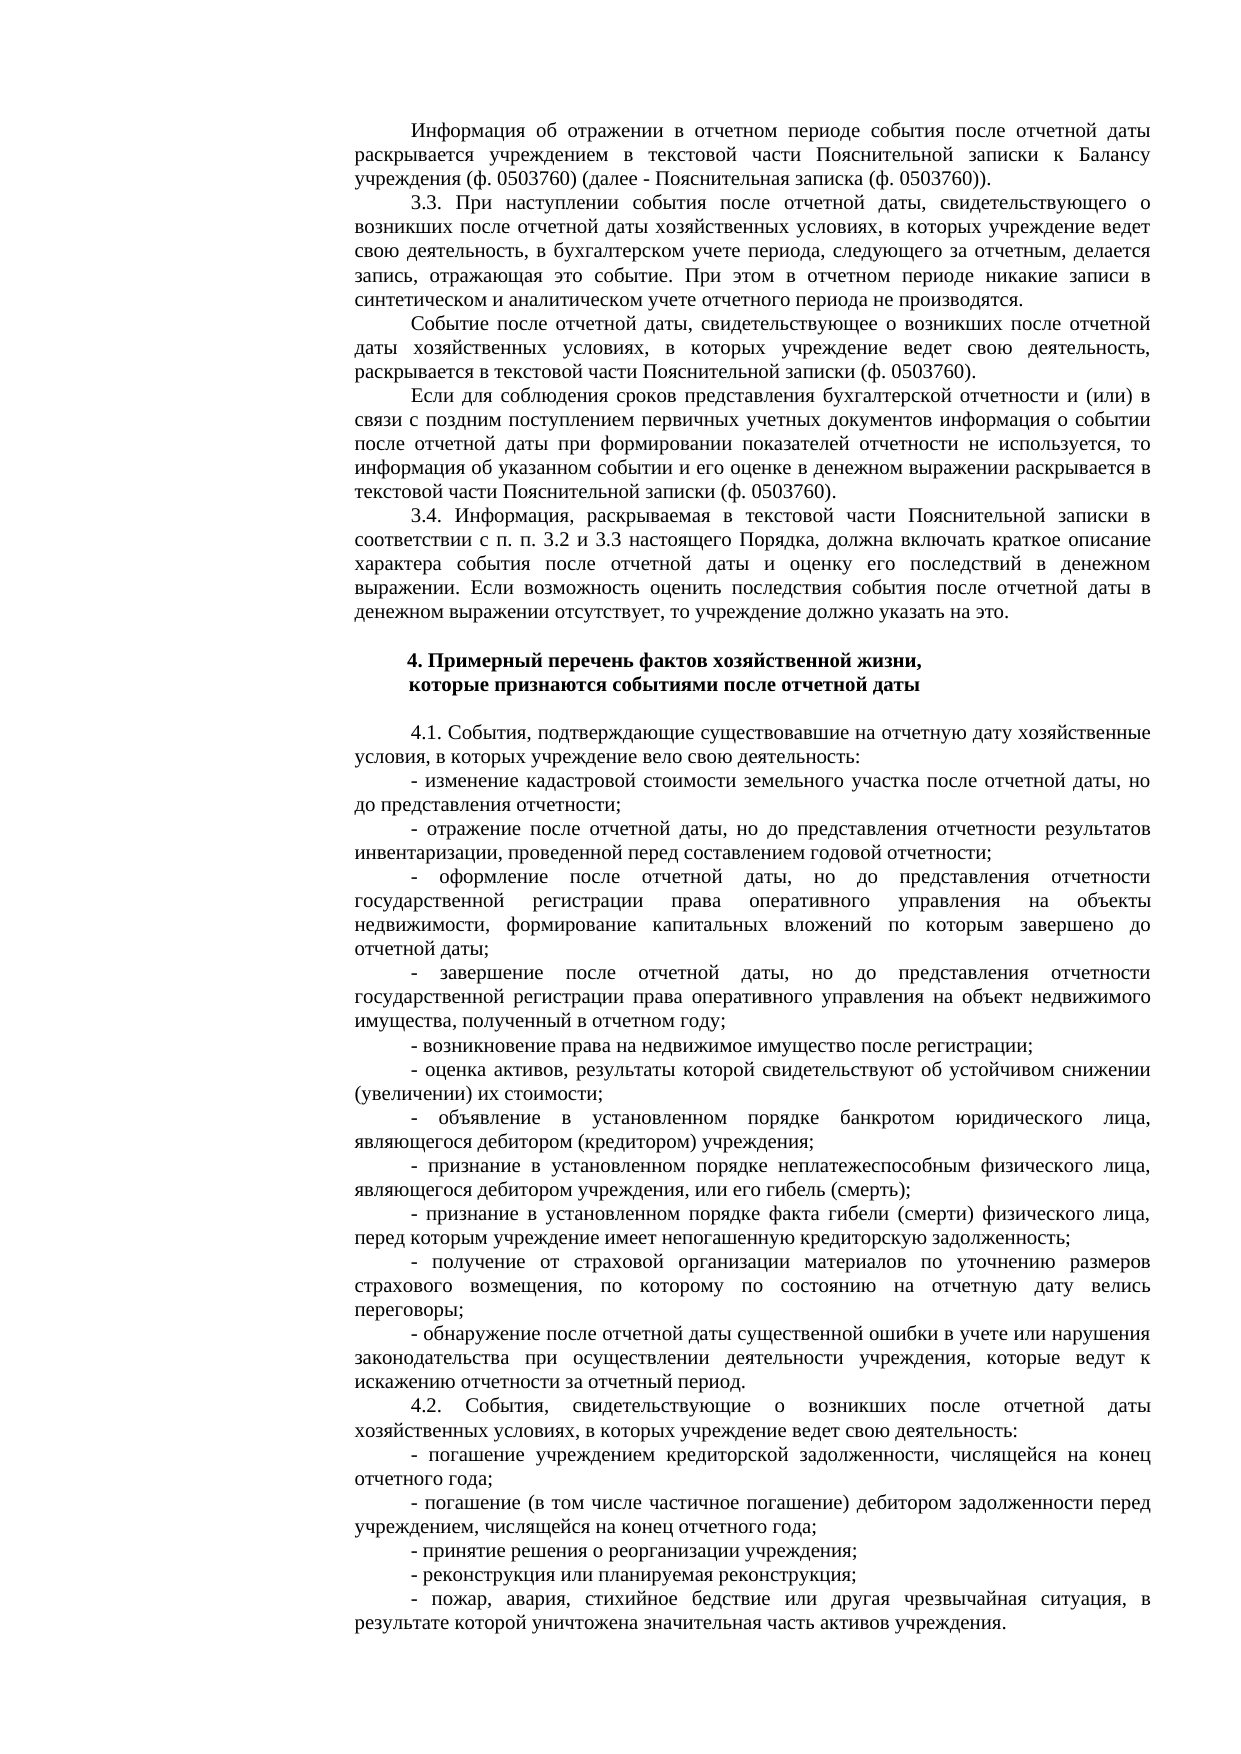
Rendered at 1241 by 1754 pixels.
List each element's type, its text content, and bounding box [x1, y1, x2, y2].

text - отражение после отчетной даты, но до представления отчетности результатов инвентаризации, проведенной перед составлением годовой отчетности; [354, 816, 1152, 864]
text 3.4. Информация, раскрываемая в текстовой части Пояснительной записки в соответствии с п. п. 3.2 и 3.3 настоящего Порядка, должна включать краткое описание характера события после отчетной даты и оценку его последствий в денежном выражении. Если возможность оценить последствия события после отчетной даты в денежном выражении отсутствует, то учреждение должно указать на это. [354, 503, 1152, 623]
text - реконструкция или планируемая реконструкция; [354, 1562, 1152, 1586]
text - погашение учреждением кредиторской задолженности, числящейся на конец отчетного года; [354, 1442, 1152, 1490]
text которые признаются событиями после отчетной даты [177, 672, 1152, 696]
text - получение от страховой организации материалов по уточнению размеров страхового возмещения, по которому по состоянию на отчетную дату велись переговоры; [354, 1249, 1152, 1321]
text - принятие решения о реорганизации учреждения; [354, 1538, 1152, 1562]
text 4.2. События, свидетельствующие о возникших после отчетной даты хозяйственных условиях, в которых учреждение ведет свою деятельность: [354, 1393, 1152, 1442]
text - изменение кадастровой стоимости земельного участка после отчетной даты, но до представления отчетности; [354, 768, 1152, 816]
text - обнаружение после отчетной даты существенной ошибки в учете или нарушения законодательства при осуществлении деятельности учреждения, которые ведут к искажению отчетности за отчетный период. [354, 1321, 1152, 1393]
text - признание в установленном порядке неплатежеспособным физического лица, являющегося дебитором учреждения, или его гибель (смерть); [354, 1153, 1152, 1201]
text Событие после отчетной даты, свидетельствующее о возникших после отчетной даты хозяйственных условиях, в которых учреждение ведет свою деятельность, раскрывается в текстовой части Пояснительной записки (ф. 0503760). [354, 311, 1152, 383]
text - возникновение права на недвижимое имущество после регистрации; [354, 1032, 1152, 1057]
text - пожар, авария, стихийное бедствие или другая чрезвычайная ситуация, в результате которой уничтожена значительная часть активов учреждения. [354, 1586, 1152, 1634]
text - оценка активов, результаты которой свидетельствуют об устойчивом снижении (увеличении) их стоимости; [354, 1057, 1152, 1105]
text 4. Примерный перечень фактов хозяйственной жизни, [177, 647, 1152, 672]
text - погашение (в том числе частичное погашение) дебитором задолженности перед учреждением, числящейся на конец отчетного года; [354, 1490, 1152, 1538]
text - завершение после отчетной даты, но до представления отчетности государственной регистрации права оперативного управления на объект недвижимого имущества, полученный в отчетном году; [354, 960, 1152, 1032]
text - объявление в установленном порядке банкротом юридического лица, являющегося дебитором (кредитором) учреждения; [354, 1105, 1152, 1153]
text Если для соблюдения сроков представления бухгалтерской отчетности и (или) в связи с поздним поступлением первичных учетных документов информация о событии после отчетной даты при формировании показателей отчетности не используется, то информация об указанном событии и его оценке в денежном выражении раскрывается в текстовой части Пояснительной записки (ф. 0503760). [354, 383, 1152, 503]
text - оформление после отчетной даты, но до представления отчетности государственной регистрации права оперативного управления на объекты недвижимости, формирование капитальных вложений по которым завершено до отчетной даты; [354, 864, 1152, 960]
text 3.3. При наступлении события после отчетной даты, свидетельствующего о возникших после отчетной даты хозяйственных условиях, в которых учреждение ведет свою деятельность, в бухгалтерском учете периода, следующего за отчетным, делается запись, отражающая это событие. При этом в отчетном периоде никакие записи в синтетическом и аналитическом учете отчетного периода не производятся. [354, 190, 1152, 311]
text Информация об отражении в отчетном периоде события после отчетной даты раскрывается учреждением в текстовой части Пояснительной записки к Балансу учреждения (ф. 0503760) (далее - Пояснительная записка (ф. 0503760)). [354, 118, 1152, 190]
text 4.1. События, подтверждающие существовавшие на отчетную дату хозяйственные условия, в которых учреждение вело свою деятельность: [354, 720, 1152, 768]
text - признание в установленном порядке факта гибели (смерти) физического лица, перед которым учреждение имеет непогашенную кредиторскую задолженность; [354, 1201, 1152, 1249]
